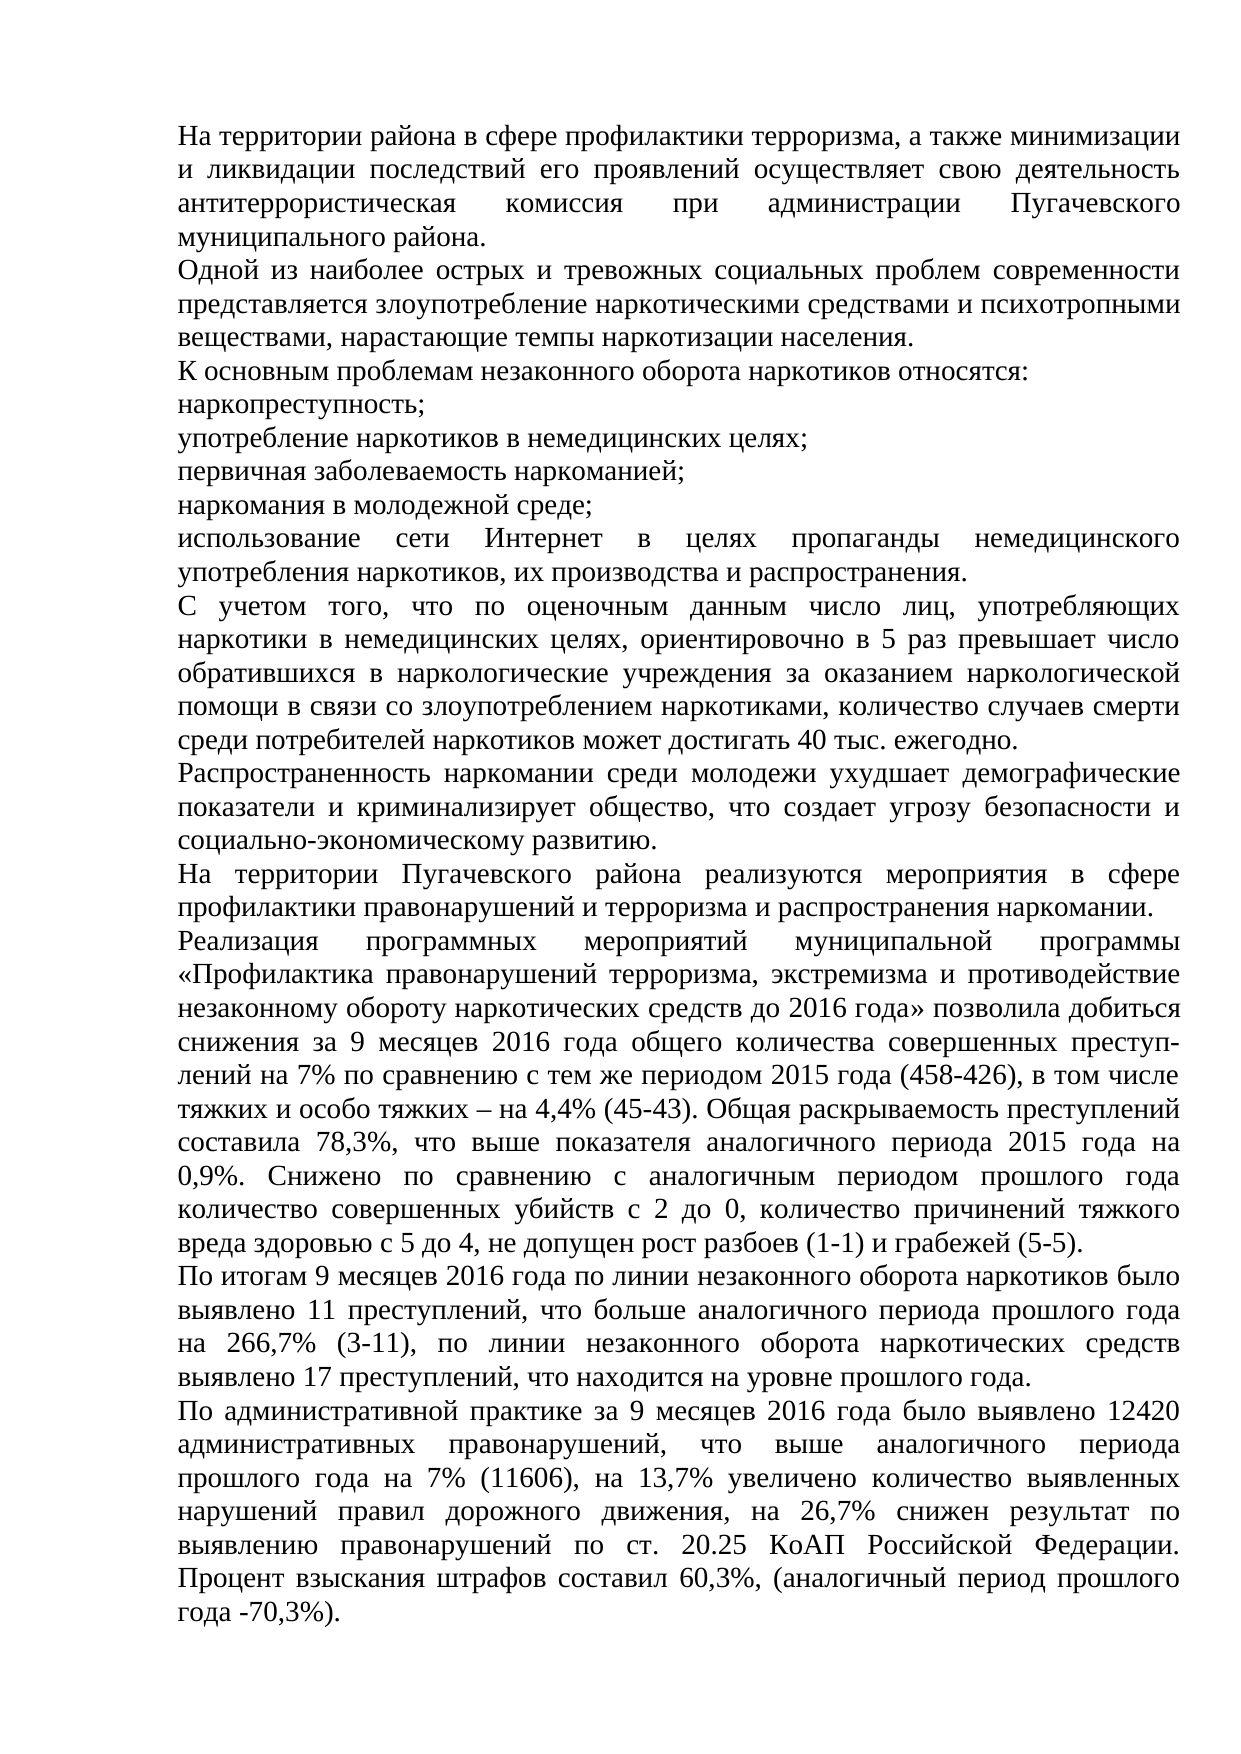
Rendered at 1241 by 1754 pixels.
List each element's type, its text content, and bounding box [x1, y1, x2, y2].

text По итогам 9 месяцев 2016 года по линии незаконного оборота наркотиков было выявлено 11 преступлений, что больше аналогичного периода прошлого года на 266,7% (3-11), по линии незаконного оборота наркотических средств выявлено 17 преступлений, что находится на уровне прошлого года. [177, 1258, 1181, 1393]
text С учетом того, что по оценочным данным число лиц, употребляющих наркотики в немедицинских целях, ориентировочно в 5 раз превышает число обратившихся в наркологические учреждения за оказанием наркологической помощи в связи со злоупотреблением наркотиками, количество случаев смерти среди потребителей наркотиков может достигать 40 тыс. ежегодно. [177, 588, 1181, 755]
text первичная заболеваемость наркоманией; [177, 453, 1181, 487]
text На территории Пугачевского района реализуются мероприятия в сфере профилактики правонарушений и терроризма и распространения наркомании. [177, 856, 1181, 923]
text На территории района в сфере профилактики терроризма, а также минимизации и ликвидации последствий его проявлений осуществляет свою деятельность антитеррористическая комиссия при администрации Пугачевского муниципального района. [177, 118, 1181, 252]
text употребление наркотиков в немедицинских целях; [177, 420, 1181, 453]
text Реализация программных мероприятий муниципальной программы «Профилактика правонарушений терроризма, экстремизма и противодействие незаконному обороту наркотических средств до 2016 года» позволила добиться снижения за 9 месяцев 2016 года общего количества совершенных преступ-лений на 7% по сравнению с тем же периодом 2015 года (458-426), в том числе тяжких и особо тяжких – на 4,4% (45-43). Общая раскрываемость преступлений составила 78,3%, что выше показателя аналогичного периода 2015 года на 0,9%. Снижено по сравнению с аналогичным периодом прошлого года количество совершенных убийств с 2 до 0, количество причинений тяжкого вреда здоровью с 5 до 4, не допущен рост разбоев (1-1) и грабежей (5-5). [177, 923, 1181, 1258]
text По административной практике за 9 месяцев 2016 года было выявлено 12420 административных правонарушений, что выше аналогичного периода прошлого года на 7% (11606), на 13,7% увеличено количество выявленных нарушений правил дорожного движения, на 26,7% снижен результат по выявлению правонарушений по ст. 20.25 КоАП Российской Федерации. Процент взыскания штрафов составил 60,3%, (аналогичный период прошлого года -70,3%). [177, 1393, 1181, 1627]
text наркопреступность; [177, 386, 1181, 420]
text Одной из наиболее острых и тревожных социальных проблем современности представляется злоупотребление наркотическими средствами и психотропными веществами, нарастающие темпы наркотизации населения. [177, 252, 1181, 353]
text Распространенность наркомании среди молодежи ухудшает демографические показатели и криминализирует общество, что создает угрозу безопасности и социально-экономическому развитию. [177, 755, 1181, 856]
text К основным проблемам незаконного оборота наркотиков относятся: [177, 353, 1181, 386]
text использование сети Интернет в целях пропаганды немедицинского употребления наркотиков, их производства и распространения. [177, 521, 1181, 588]
text наркомания в молодежной среде; [177, 487, 1181, 521]
